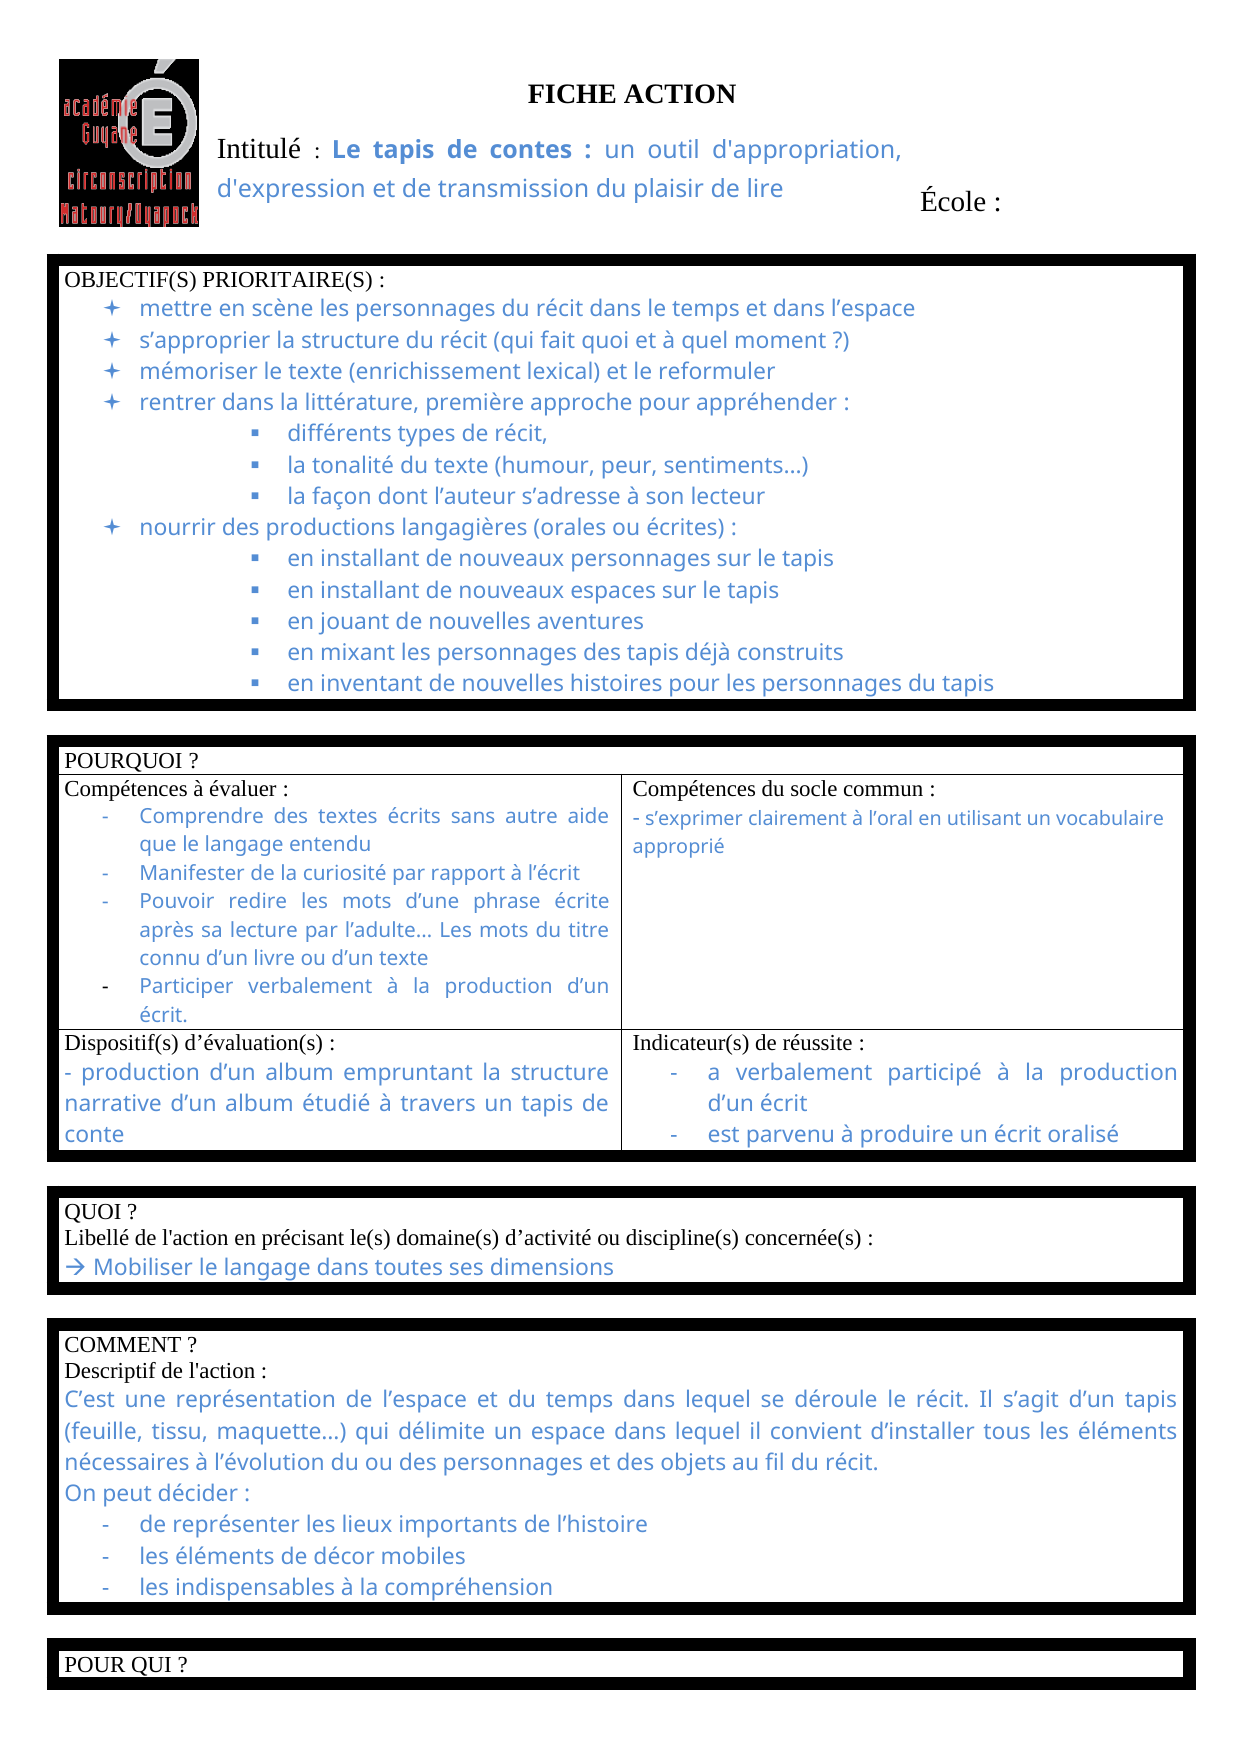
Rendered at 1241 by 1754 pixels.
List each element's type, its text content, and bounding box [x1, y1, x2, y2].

table_cell Indicateur(s) de réussite : a verbalement participé à la production d’un écrit est parvenu à produire un écrit oralisé [622, 1030, 1183, 1149]
table_cell Compétences du socle commun : - s’exprimer clairement à l’oral en utilisant un vocabulaire approprié [622, 775, 1183, 1028]
table_cell Dispositif(s) d’évaluation(s) : - production d’un album empruntant la structure narrative d’un album étudié à travers un tapis de conte [59, 1030, 621, 1149]
table_header OBJECTIF(S) PRIORITAIRE(S) : mettre en scène les personnages du récit dans le temps et dans l’espace s’approprier la structure du récit (qui fait quoi et à quel moment ?) mémoriser le texte (enrichissement lexical) et le reformuler rentrer dans la littérature, première approche pour appréhender : différents types de récit, la tonalité du texte (humour, peur, sentiments…) la façon dont l’auteur s’adresse à son lecteur nourrir des productions langagières (orales ou écrites) : en installant de nouveaux personnages sur le tapis en installant de nouveaux espaces sur le tapis en jouant de nouvelles aventures en mixant les personnages des tapis déjà construits en inventant de nouvelles histoires pour les personnages du tapis [59, 266, 1183, 699]
table_header COMMENT ? Descriptif de l'action : C’est une représentation de l’espace et du temps dans lequel se déroule le récit. Il s’agit d’un tapis (feuille, tissu, maquette…) qui délimite un espace dans lequel il convient d’installer tous les éléments nécessaires à l’évolution du ou des personnages et des objets au fil du récit. On peut décider : de représenter les lieux importants de l’histoire les éléments de décor mobiles les indispensables à la compréhension [59, 1331, 1183, 1602]
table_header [59, 1651, 1183, 1677]
table_header QUOI ? Libellé de l'action en précisant le(s) domaine(s) d’activité ou discipline(s) concernée(s) : Mobiliser le langage dans toutes ses dimensions [59, 1198, 1183, 1282]
table_header POURQUOI ? [59, 747, 1183, 773]
table_cell Compétences à évaluer : Comprendre des textes écrits sans autre aide que le langage entendu Manifester de la curiosité par rapport à l’écrit Pouvoir redire les mots d’une phrase écrite après sa lecture par l’adulte… Les mots du titre connu d’un livre ou d’un texte Participer verbalement à la production d’un écrit. [59, 775, 621, 1028]
